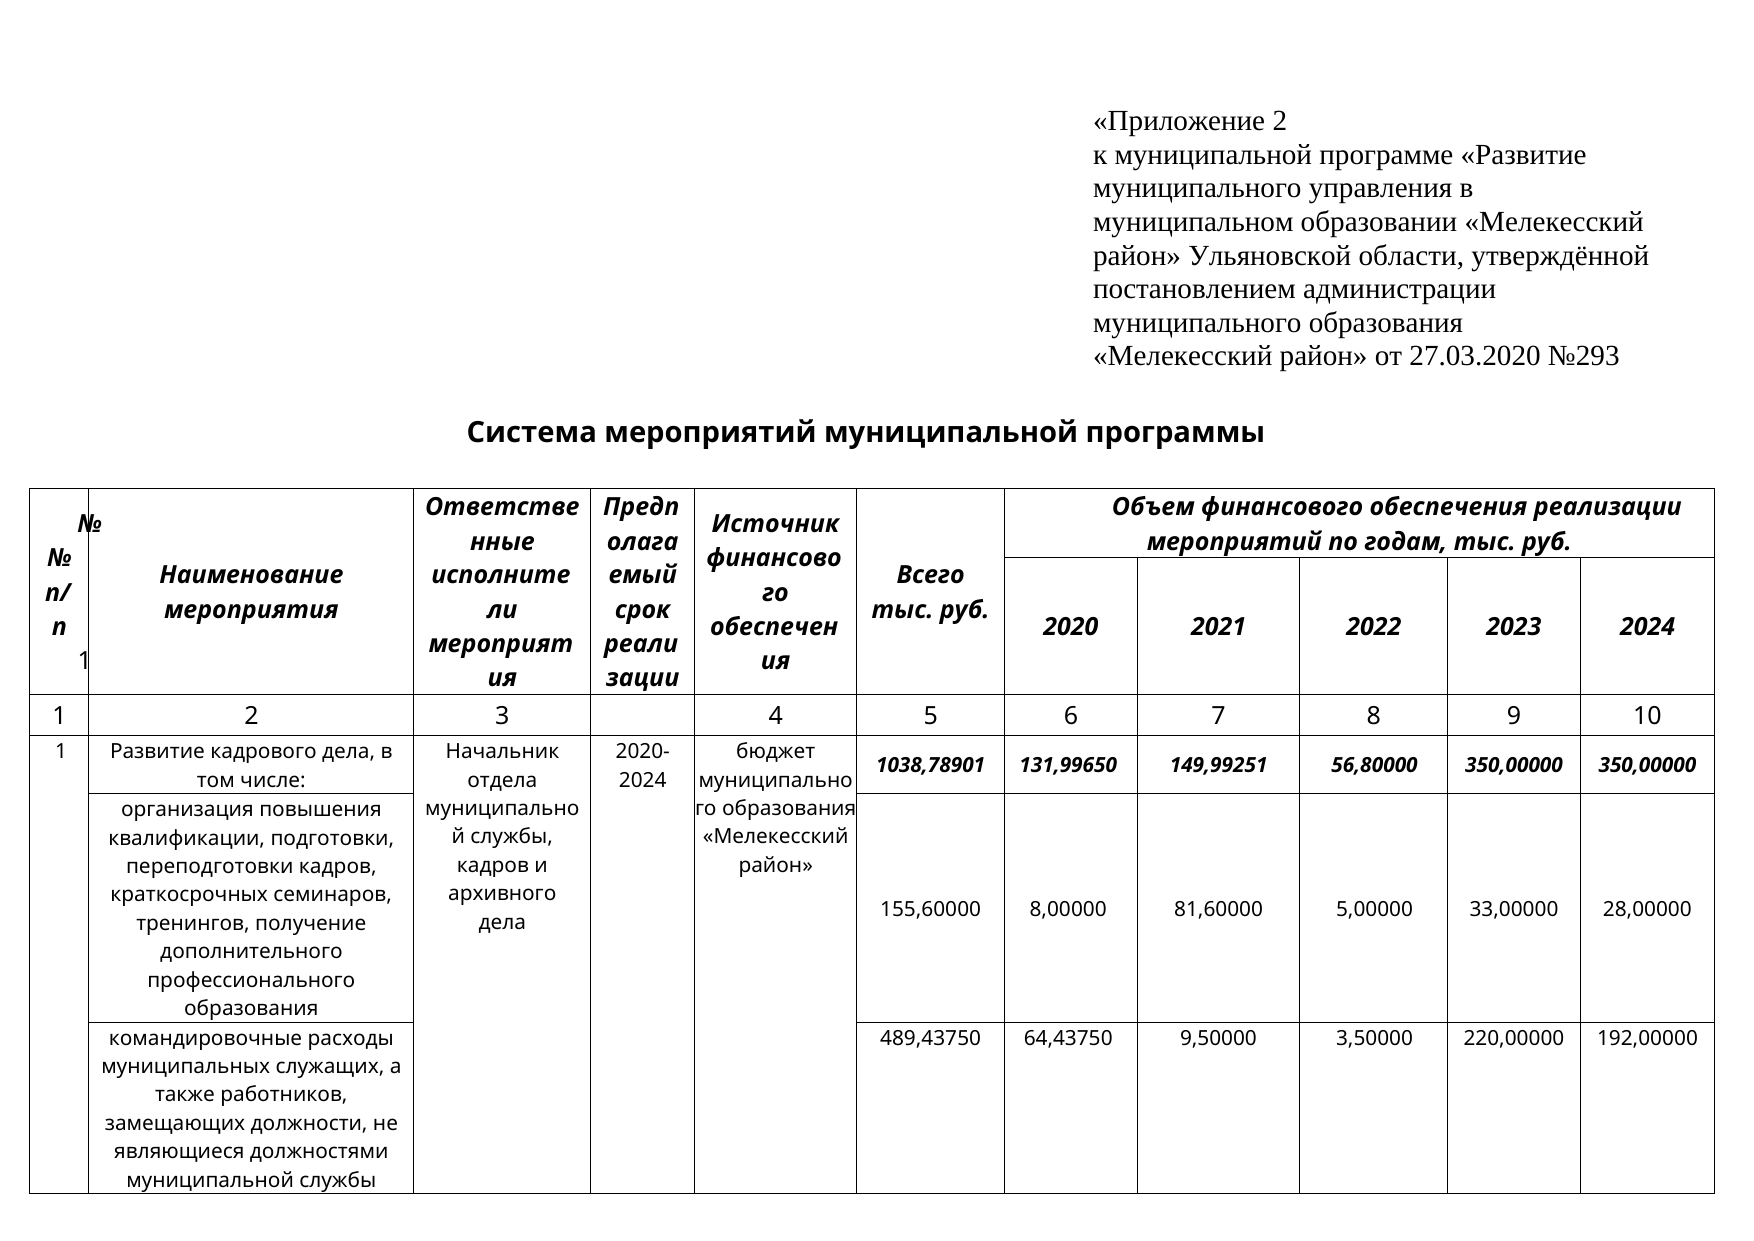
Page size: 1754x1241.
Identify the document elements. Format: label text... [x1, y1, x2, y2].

table_cell 192,00000 [1581, 1023, 1714, 1193]
table_header Объем финансового обеспечения реализации мероприятий по годам, тыс. руб. [1005, 489, 1714, 557]
table_cell 220,00000 [1448, 1023, 1580, 1193]
text «Приложение 2 [1093, 103, 1665, 137]
table_cell 2 [89, 695, 413, 735]
table_header Предполагаемый срок реализации [591, 489, 694, 693]
table_cell 1 [30, 736, 88, 1193]
table_cell 131,99650 [1005, 736, 1137, 793]
table_cell 2024 [1581, 558, 1714, 693]
table_cell 149,99251 [1138, 736, 1299, 793]
table_cell 350,00000 [1448, 736, 1580, 793]
table_header Источник финансового обеспечения [695, 489, 856, 693]
table_cell 9 [1448, 695, 1580, 735]
table_cell 6 [1005, 695, 1137, 735]
text «Мелекесский район» от 27.03.2020 №293 [1093, 338, 1665, 372]
table_cell [591, 695, 694, 735]
table_cell 28,00000 [1581, 794, 1714, 1022]
table_cell Начальник отдела муниципальной службы, кадров и архивного дела [414, 736, 590, 1193]
table_cell 7 [1138, 695, 1299, 735]
text Система мероприятий муниципальной программы [59, 411, 1665, 451]
table_cell организация повышения квалификации, подготовки, переподготовки кадров, краткосрочных семинаров, тренингов, получение дополнительного профессионального образования [89, 794, 413, 1022]
table_cell 10 [1581, 695, 1714, 735]
table_cell 3,50000 [1300, 1023, 1447, 1193]
table_cell командировочные расходы муниципальных служащих, а также работников, замещающих должности, не являющиеся должностями муниципальной службы [89, 1023, 413, 1193]
table_cell 1 [30, 695, 88, 735]
table_cell 8 [1300, 695, 1447, 735]
table_header №№ п/п 1 [30, 489, 88, 693]
table_cell 5,00000 [1300, 794, 1447, 1022]
table_cell 2023 [1448, 558, 1580, 693]
table_header Ответственные исполнители мероприятия [414, 489, 590, 693]
table_cell 2022 [1300, 558, 1447, 693]
table_header Наименование мероприятия [89, 489, 413, 693]
table_cell 350,00000 [1581, 736, 1714, 793]
table_cell 56,80000 [1300, 736, 1447, 793]
table_cell 3 [414, 695, 590, 735]
table_header Всего тыс. руб. [857, 489, 1004, 693]
table_cell 1038,78901 [857, 736, 1004, 793]
table_cell 155,60000 [857, 794, 1004, 1022]
table_cell 8,00000 [1005, 794, 1137, 1022]
text к муниципальной программе «Развитие муниципального управления в муниципальном образовании «Мелекесский район» Ульяновской области, утверждённой постановлением администрации муниципального образования [1093, 137, 1665, 338]
table_cell бюджет муниципального образования «Мелекесский район» [695, 736, 856, 1193]
table_cell 5 [857, 695, 1004, 735]
table_cell 64,43750 [1005, 1023, 1137, 1193]
table_cell 2020-2024 [591, 736, 694, 1193]
table_cell Развитие кадрового дела, в том числе: [89, 736, 413, 793]
table_cell 2020 [1005, 558, 1137, 693]
table_cell 81,60000 [1138, 794, 1299, 1022]
table_cell 33,00000 [1448, 794, 1580, 1022]
table_cell 2021 [1138, 558, 1299, 693]
table_cell 4 [695, 695, 856, 735]
table_cell 9,50000 [1138, 1023, 1299, 1193]
table_cell 489,43750 [857, 1023, 1004, 1193]
